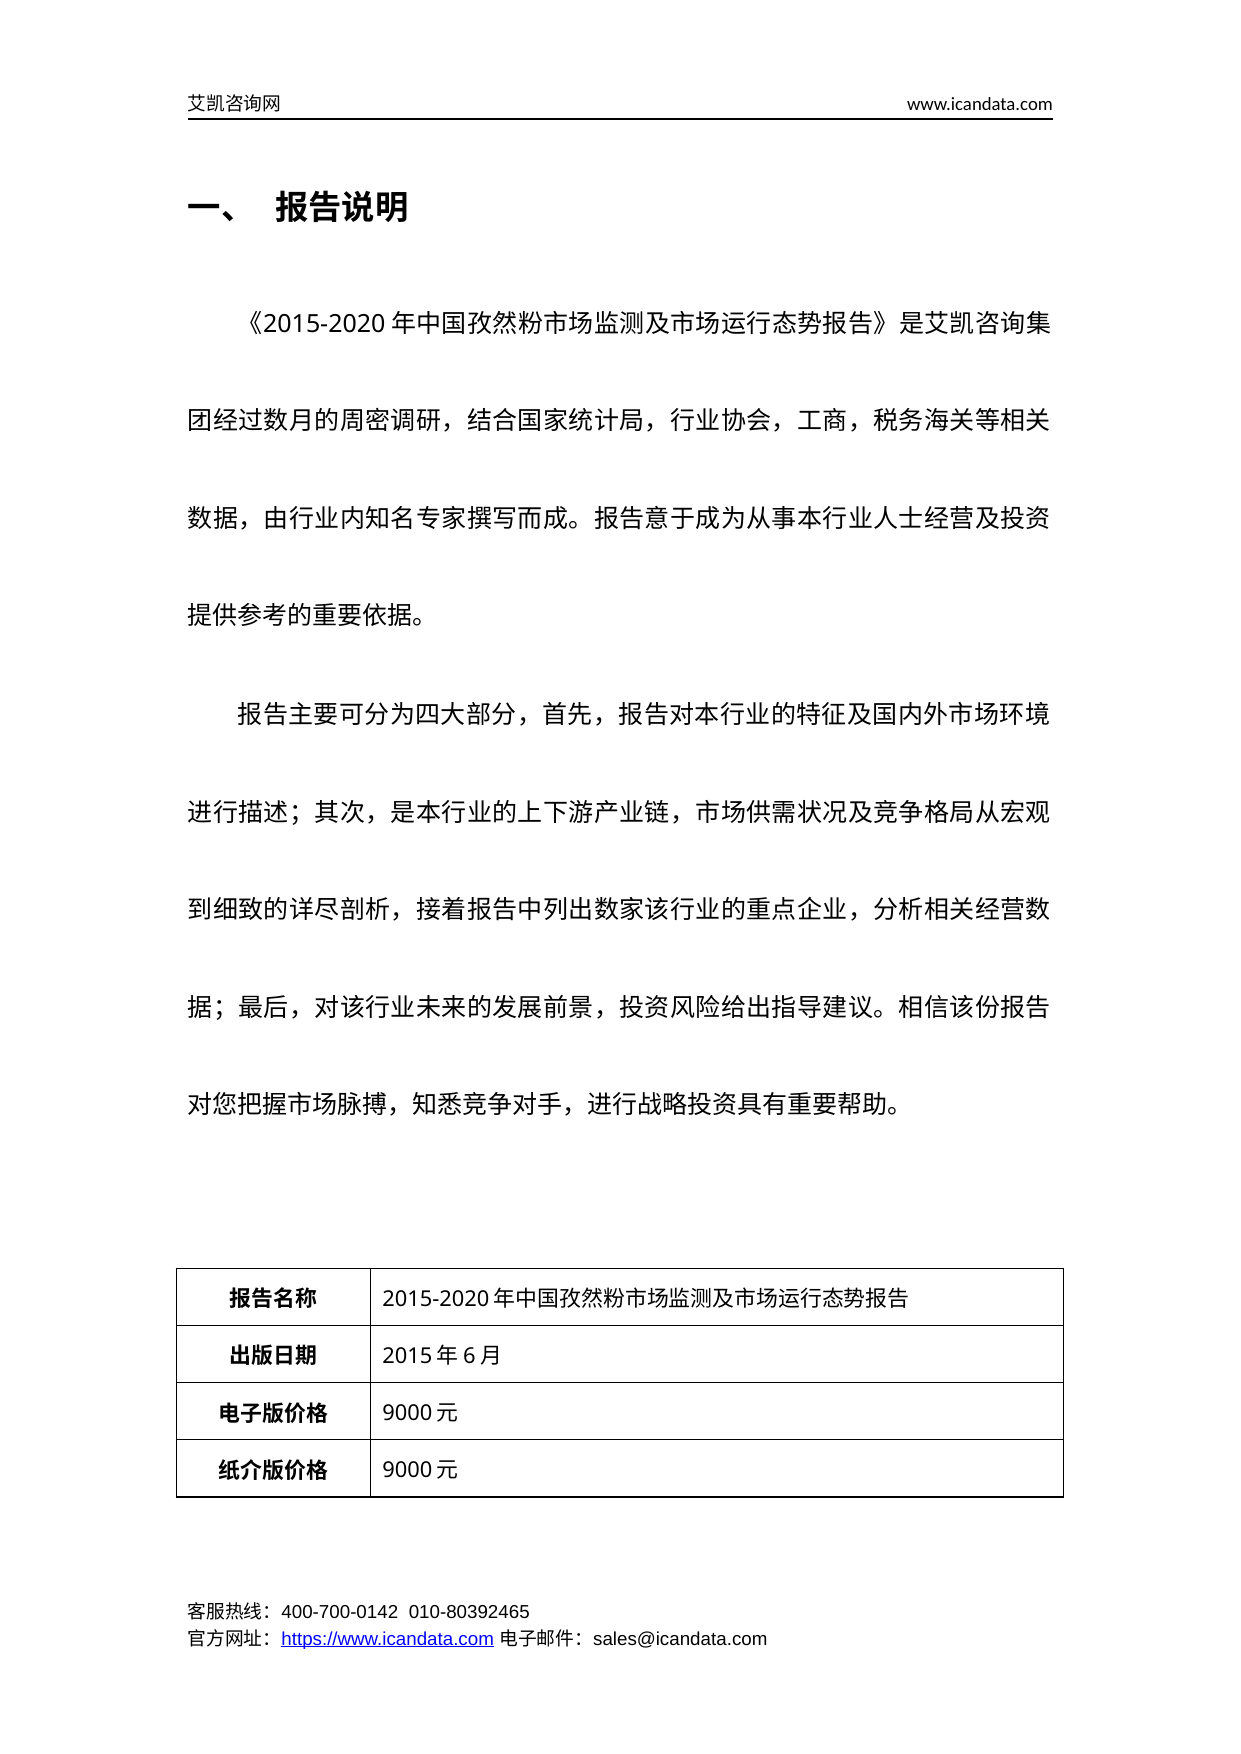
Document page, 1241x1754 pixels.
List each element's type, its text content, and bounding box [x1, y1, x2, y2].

subtitle 报告说明 [187, 172, 1053, 237]
text 报告主要可分为四大部分，首先，报告对本行业的特征及国内外市场环境进行描述；其次，是本行业的上下游产业链，市场供需状况及竞争格局从宏观到细致的详尽剖析，接着报告中列出数家该行业的重点企业，分析相关经营数据；最后，对该行业未来的发展前景，投资风险给出指导建议。相信该份报告对您把握市场脉搏，知悉竞争对手，进行战略投资具有重要帮助。 [187, 681, 1053, 1136]
table_cell 2015年6月 [371, 1326, 1063, 1382]
table_cell 纸介版价格 [177, 1440, 370, 1496]
table_cell 9000元 [371, 1440, 1063, 1496]
table_header 2015-2020年中国孜然粉市场监测及市场运行态势报告 [371, 1269, 1063, 1325]
text 《2015-2020年中国孜然粉市场监测及市场运行态势报告》是艾凯咨询集团经过数月的周密调研，结合国家统计局，行业协会，工商，税务海关等相关数据，由行业内知名专家撰写而成。报告意于成为从事本行业人士经营及投资提供参考的重要依据。 [187, 289, 1053, 646]
table_cell 电子版价格 [177, 1383, 370, 1439]
table_cell 9000元 [371, 1383, 1063, 1439]
table_header 报告名称 [177, 1269, 370, 1325]
table_cell 出版日期 [177, 1326, 370, 1382]
